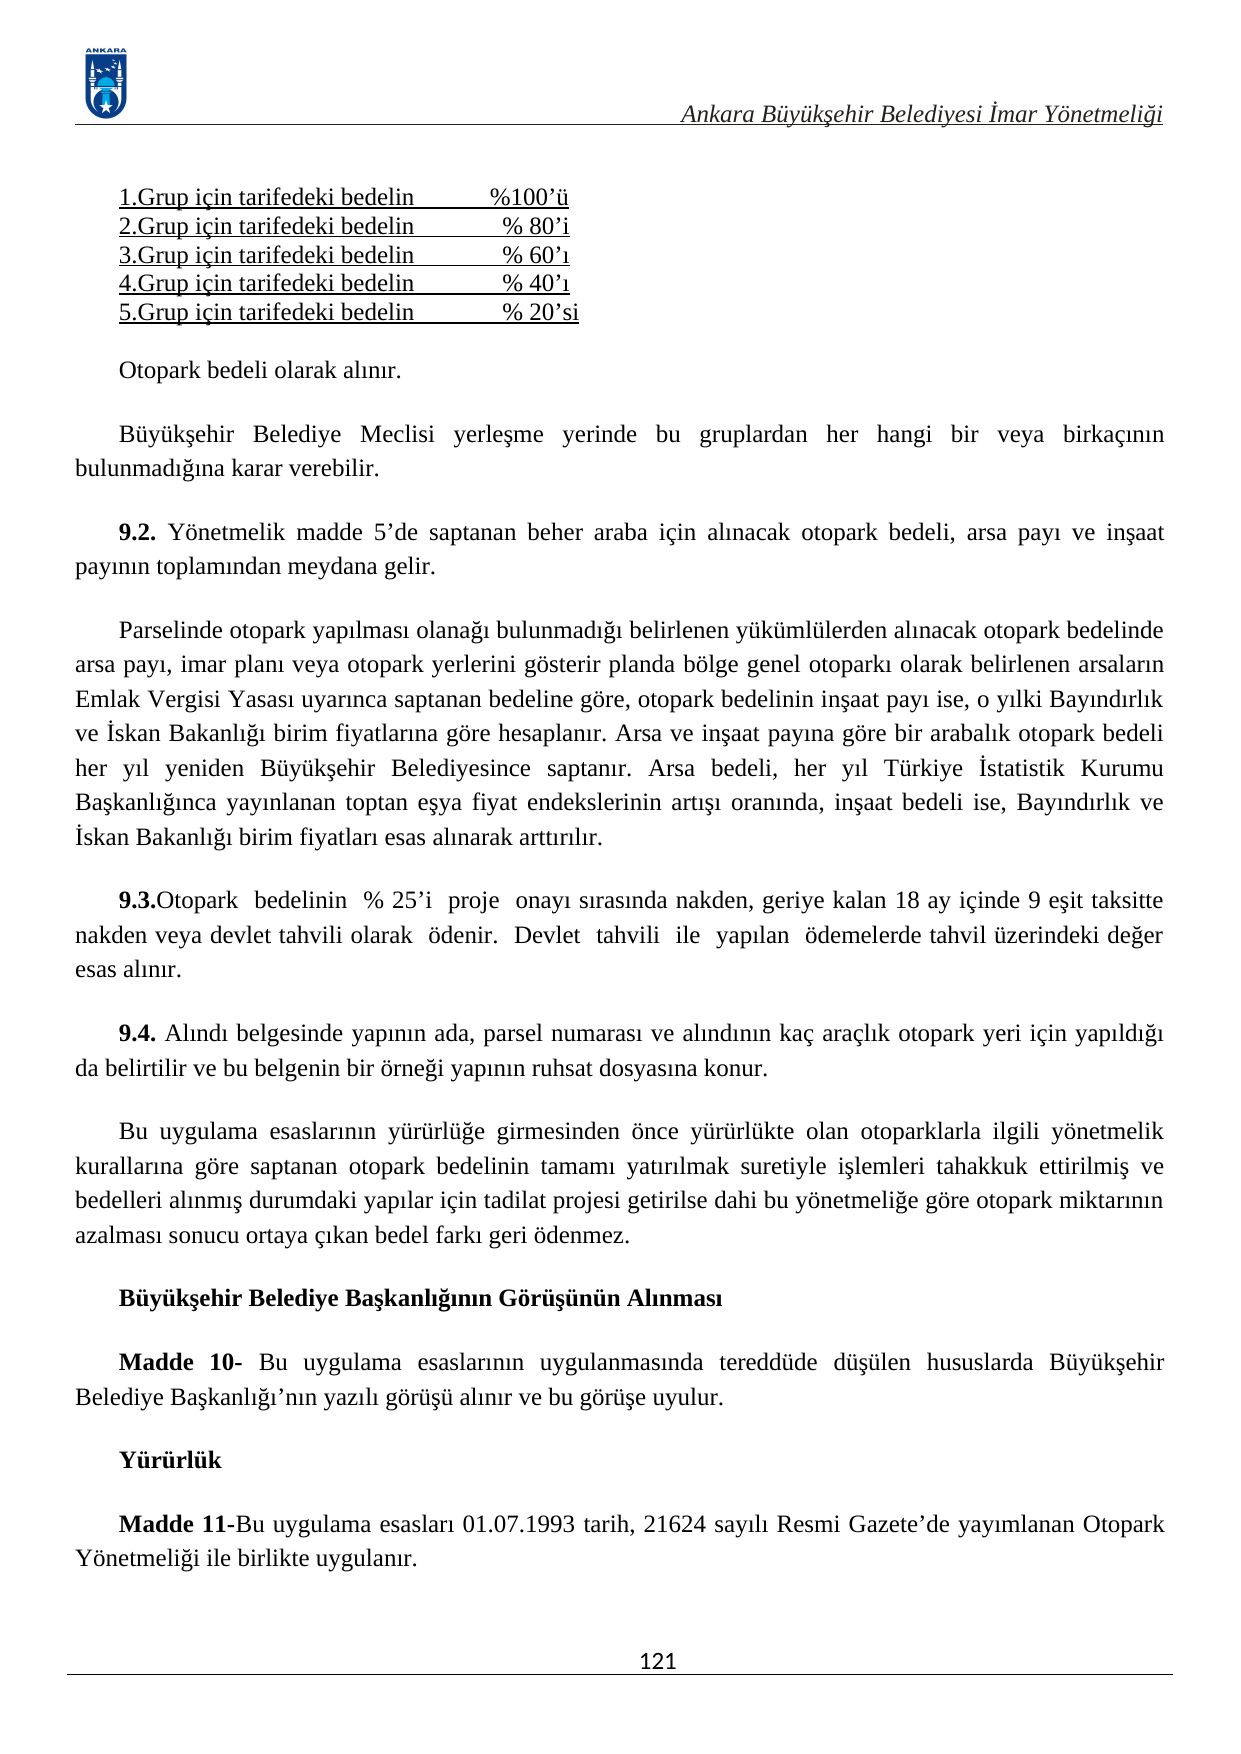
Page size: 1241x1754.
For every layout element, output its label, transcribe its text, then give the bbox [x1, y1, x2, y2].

text 3.Grup için tarifedeki bedelin % 60’ı [75, 240, 1165, 268]
text Madde 11-Bu uygulama esasları 01.07.1993 tarih, 21624 sayılı Resmi Gazete’de yayımlanan Otopark Yönetmeliği ile birlikte uygulanır. [75, 1509, 1165, 1572]
text 9.2. Yönetmelik madde 5’de saptanan beher araba için alınacak otopark bedeli, arsa payı ve inşaat payının toplamından meydana gelir. [75, 517, 1165, 580]
text Madde 10- Bu uygulama esaslarının uygulanmasında tereddüde düşülen hususlarda Büyükşehir Belediye Başkanlığı’nın yazılı görüşü alınır ve bu görüşe uyulur. [75, 1347, 1165, 1410]
text 9.3.Otopark bedelinin % 25’i proje onayı sırasında nakden, geriye kalan 18 ay içinde 9 eşit taksitte nakden veya devlet tahvili olarak ödenir. Devlet tahvili ile yapılan ödemelerde tahvil üzerindeki değer esas alınır. [75, 886, 1165, 983]
text 5.Grup için tarifedeki bedelin % 20’si [75, 297, 1165, 326]
text Parselinde otopark yapılması olanağı bulunmadığı belirlenen yükümlülerden alınacak otopark bedelinde arsa payı, imar planı veya otopark yerlerini gösterir planda bölge genel otoparkı olarak belirlenen arsaların Emlak Vergisi Yasası uyarınca saptanan bedeline göre, otopark bedelinin inşaat payı ise, o yılki Bayındırlık ve İskan Bakanlığı birim fiyatlarına göre hesaplanır. Arsa ve inşaat payına göre bir arabalık otopark bedeli her yıl yeniden Büyükşehir Belediyesince saptanır. Arsa bedeli, her yıl Türkiye İstatistik Kurumu Başkanlığınca yayınlanan toptan eşya fiyat endekslerinin artışı oranında, inşaat bedeli ise, Bayındırlık ve İskan Bakanlığı birim fiyatları esas alınarak arttırılır. [75, 615, 1165, 851]
text Büyükşehir Belediye Başkanlığının Görüşünün Alınması [75, 1283, 1165, 1312]
text 9.4. Alındı belgesinde yapının ada, parsel numarası ve alındının kaç araçlık otopark yeri için yapıldığı da belirtilir ve bu belgenin bir örneği yapının ruhsat dosyasına konur. [75, 1018, 1165, 1081]
text 4.Grup için tarifedeki bedelin % 40’ı [75, 268, 1165, 297]
text 2.Grup için tarifedeki bedelin % 80’i [75, 211, 1165, 240]
text Bu uygulama esaslarının yürürlüğe girmesinden önce yürürlükte olan otoparklarla ilgili yönetmelik kurallarına göre saptanan otopark bedelinin tamamı yatırılmak suretiyle işlemleri tahakkuk ettirilmiş ve bedelleri alınmış durumdaki yapılar için tadilat projesi getirilse dahi bu yönetmeliğe göre otopark miktarının azalması sonucu ortaya çıkan bedel farkı geri ödenmez. [75, 1116, 1165, 1248]
text Yürürlük [75, 1445, 1165, 1474]
text Büyükşehir Belediye Meclisi yerleşme yerinde bu gruplardan her hangi bir veya birkaçının bulunmadığına karar verebilir. [75, 419, 1165, 482]
text Otopark bedeli olarak alınır. [75, 355, 1165, 384]
text 1.Grup için tarifedeki bedelin %100’ü [75, 182, 1165, 211]
picture [80, 46, 129, 121]
